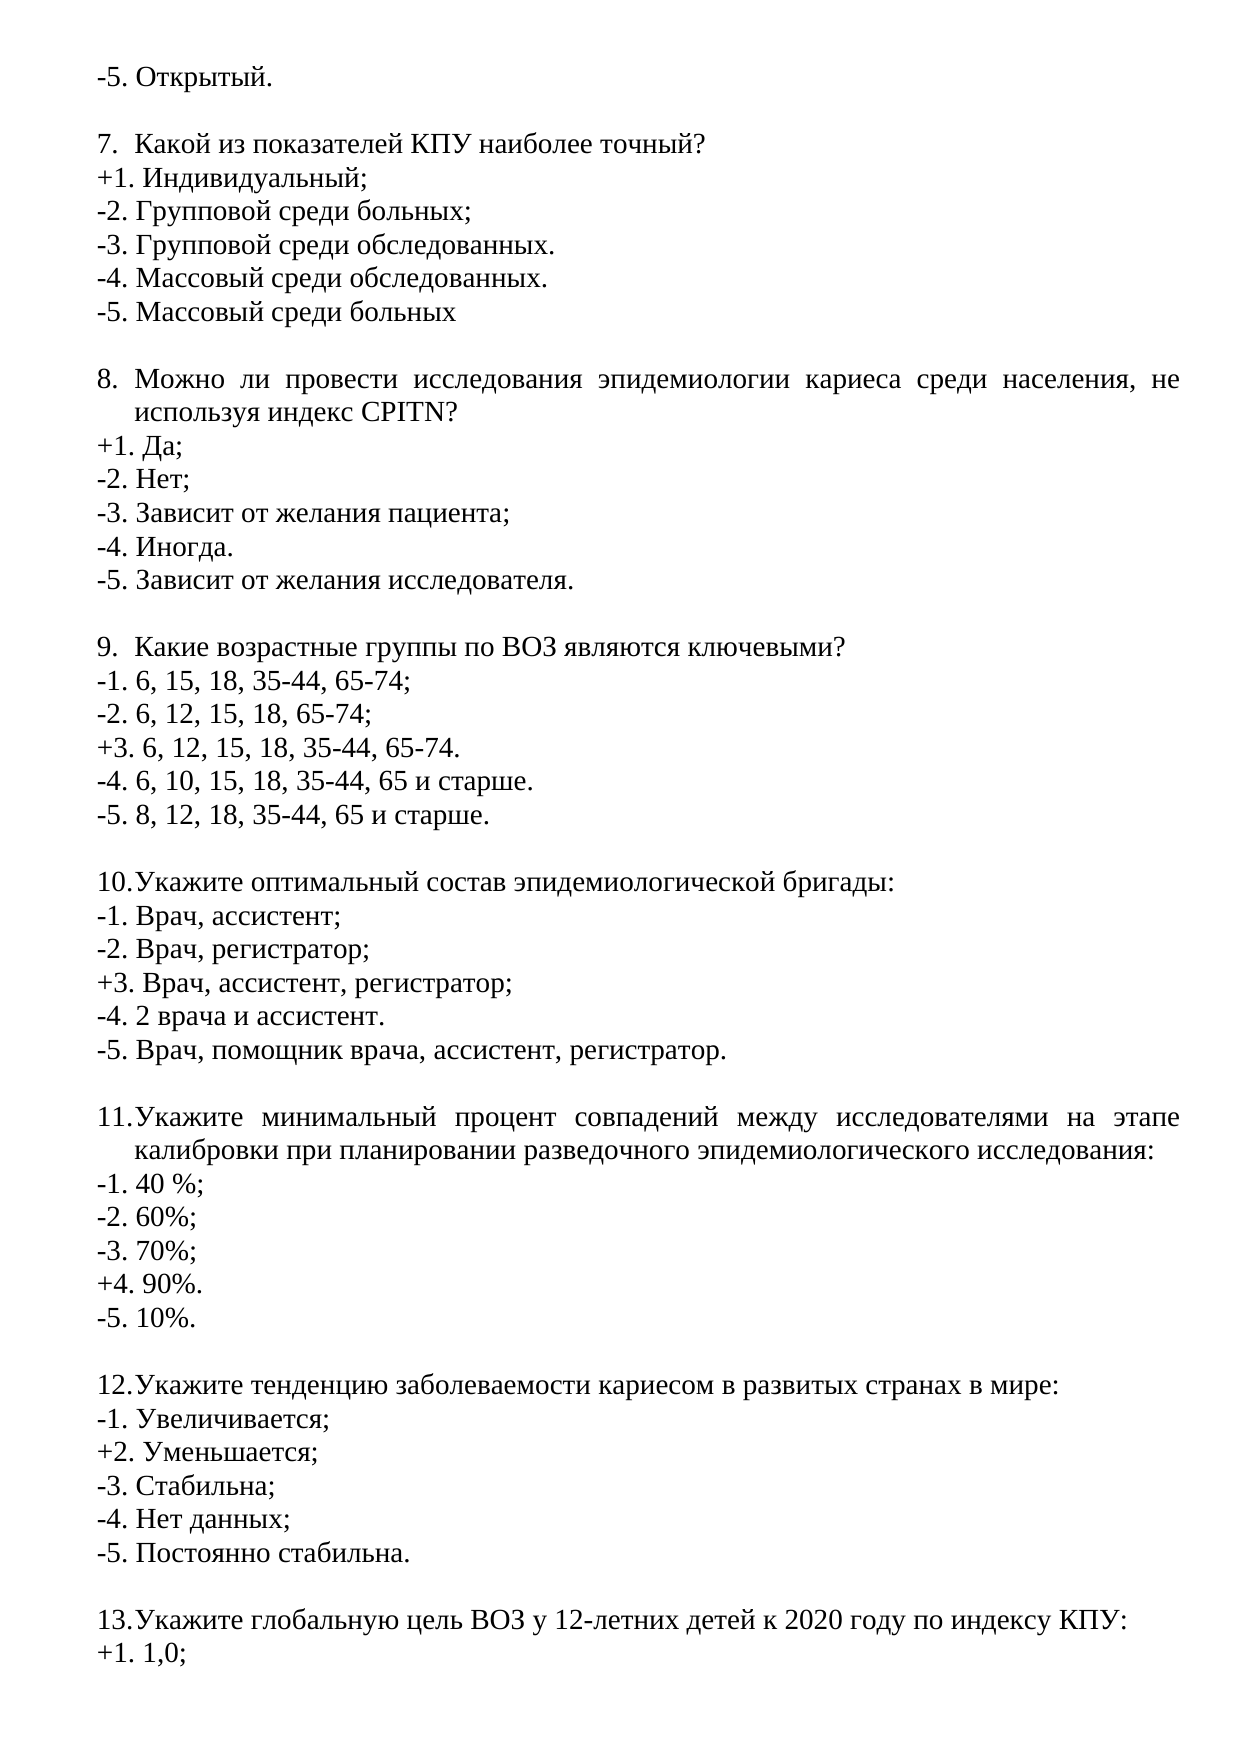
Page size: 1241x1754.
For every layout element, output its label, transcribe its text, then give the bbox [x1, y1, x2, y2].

text -3. Зависит от желания пациента; [97, 495, 1181, 529]
text -5. Открытый. [97, 59, 1181, 93]
text -2. Групповой среди больных; [97, 193, 1181, 227]
list Укажите оптимальный состав эпидемиологической бригады: [97, 864, 1181, 898]
text -5. 8, 12, 18, 35-44, 65 и старше. [97, 797, 1181, 831]
text -5. Постоянно стабильна. [97, 1535, 1181, 1568]
text -4. Массовый среди обследованных. [97, 260, 1181, 294]
text +1. 1,0; [97, 1636, 1181, 1669]
text +3. Врач, ассистент, регистратор; [97, 965, 1181, 998]
text +1. Да; [97, 428, 1181, 462]
text +4. 90%. [97, 1267, 1181, 1300]
text -1. Врач, ассистент; [97, 898, 1181, 931]
text -3. Стабильна; [97, 1468, 1181, 1501]
list Какие возрастные группы по ВОЗ являются ключевыми? [97, 629, 1181, 663]
list Укажите тенденцию заболеваемости кариесом в развитых странах в мире: [97, 1367, 1181, 1401]
text -2. 6, 12, 15, 18, 65-74; [97, 696, 1181, 730]
text -3. Групповой среди обследованных. [97, 227, 1181, 260]
text +3. 6, 12, 15, 18, 35-44, 65-74. [97, 730, 1181, 763]
list Укажите минимальный процент совпадений между исследователями на этапе калибровки при планировании разведочного эпидемиологического исследования: [97, 1099, 1181, 1166]
text -2. Врач, регистратор; [97, 931, 1181, 965]
text -1. Увеличивается; [97, 1401, 1181, 1434]
text -5. Массовый среди больных [97, 294, 1181, 327]
text -3. 70%; [97, 1233, 1181, 1267]
text -1. 6, 15, 18, 35-44, 65-74; [97, 663, 1181, 696]
text -4. 2 врача и ассистент. [97, 998, 1181, 1032]
text -4. Иногда. [97, 529, 1181, 562]
text -2. 60%; [97, 1199, 1181, 1233]
text -2. Нет; [97, 462, 1181, 495]
list Какой из показателей КПУ наиболее точный? [97, 126, 1181, 160]
text -1. 40 %; [97, 1166, 1181, 1199]
list Можно ли провести исследования эпидемиологии кариеса среди населения, не используя индекс CPITN? [97, 361, 1181, 428]
text -5. Зависит от желания исследователя. [97, 562, 1181, 596]
text -5. 10%. [97, 1300, 1181, 1334]
text +1. Индивидуальный; [97, 160, 1181, 193]
text -5. Врач, помощник врача, ассистент, регистратор. [97, 1032, 1181, 1065]
text -4. 6, 10, 15, 18, 35-44, 65 и старше. [97, 763, 1181, 797]
text -4. Нет данных; [97, 1501, 1181, 1535]
list Укажите глобальную цель ВОЗ у 12-летних детей к 2020 году по индексу КПУ: [97, 1602, 1181, 1636]
text +2. Уменьшается; [97, 1434, 1181, 1468]
